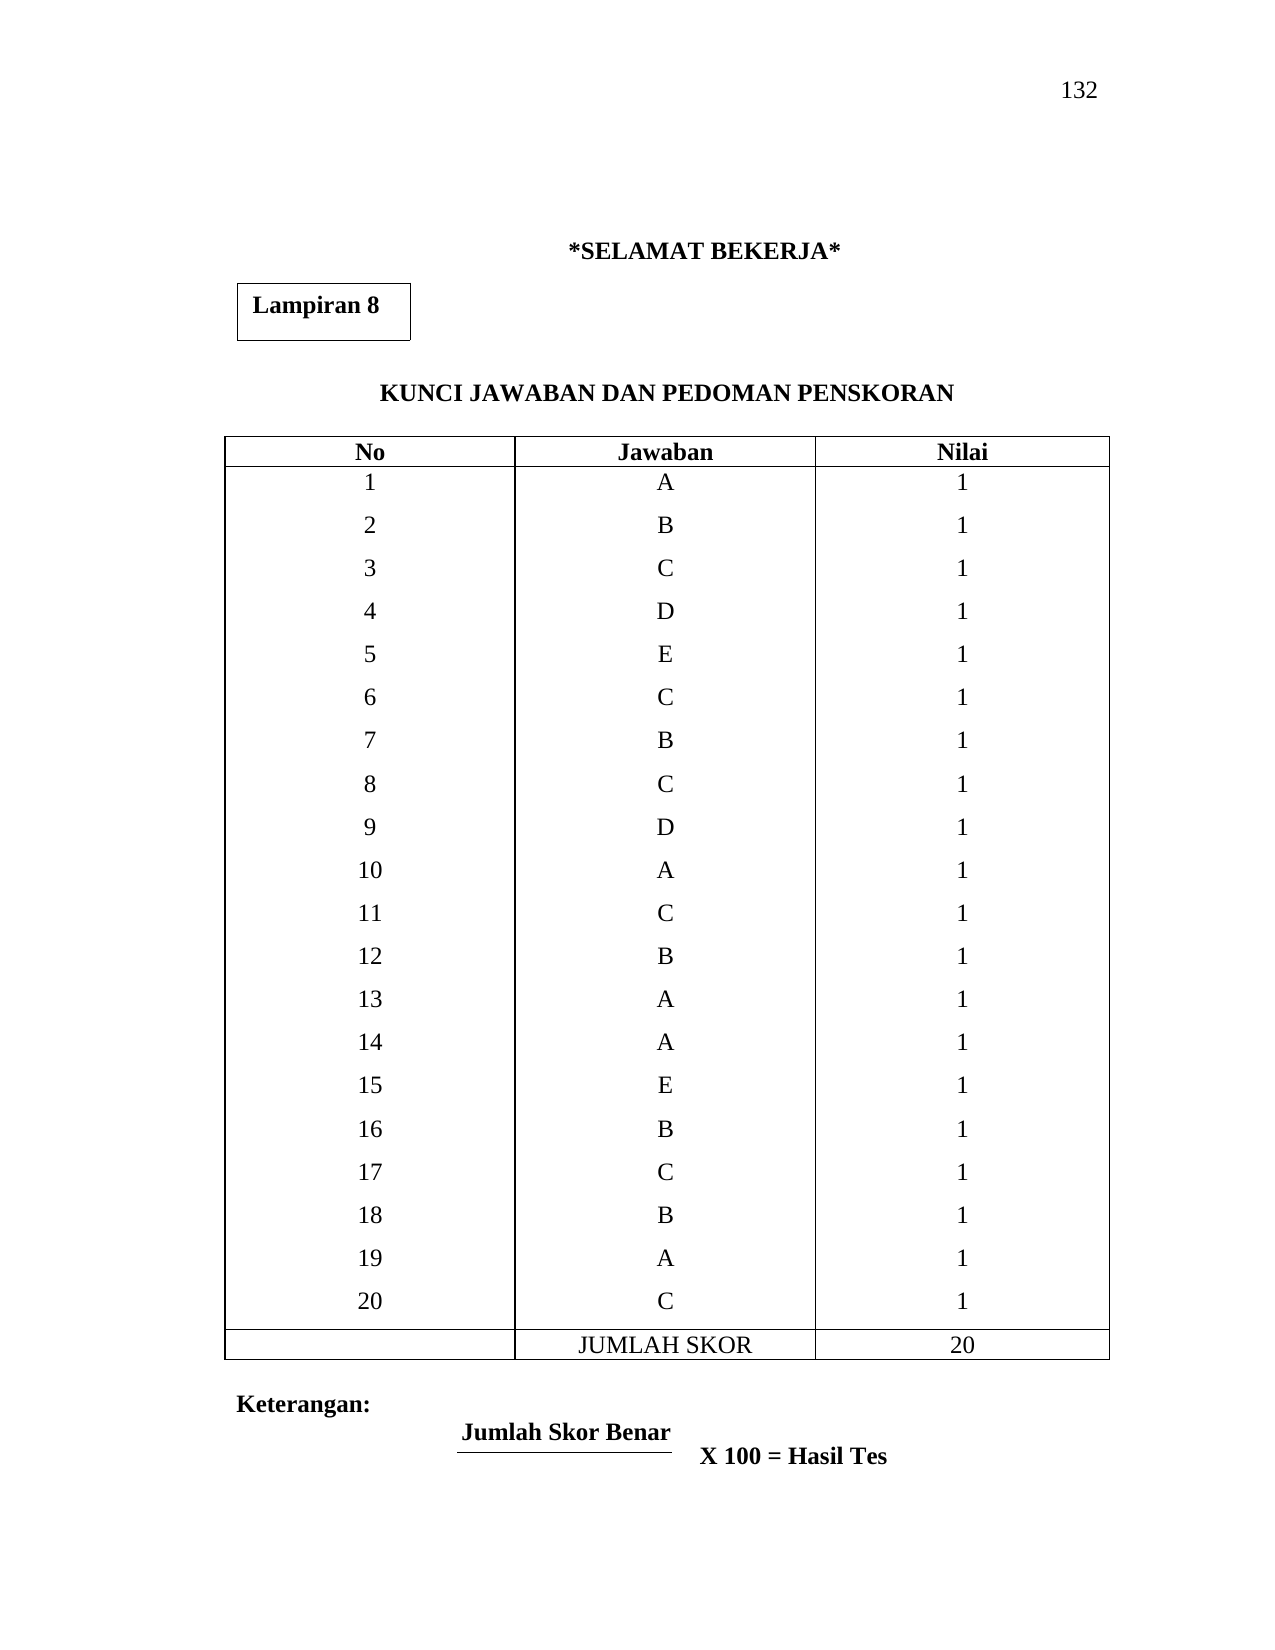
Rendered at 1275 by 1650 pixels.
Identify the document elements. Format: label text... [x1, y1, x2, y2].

table_cell [226, 1330, 514, 1359]
text Jumlah Skor Benar [386, 1417, 1098, 1446]
table_cell 1 1 1 1 1 1 1 1 1 1 1 1 1 1 1 1 1 1 1 1 [816, 467, 1109, 1329]
table_cell JUMLAH SKOR [516, 1330, 815, 1359]
list *SELAMAT BEKERJA* [311, 236, 1098, 265]
table_cell 20 [816, 1330, 1109, 1359]
table_cell 1 2 3 4 5 6 7 8 9 10 11 12 13 14 15 16 17 18 19 20 [226, 467, 514, 1329]
text KUNCI JAWABAN DAN PEDOMAN PENSKORAN [236, 378, 1098, 407]
table_header No [226, 437, 514, 466]
table_cell A B C D E C B C D A C B A A E B C B A C [516, 467, 815, 1329]
table_header Jawaban [516, 437, 815, 466]
text Keterangan: [236, 1389, 1098, 1417]
table_header Nilai [816, 437, 1109, 466]
